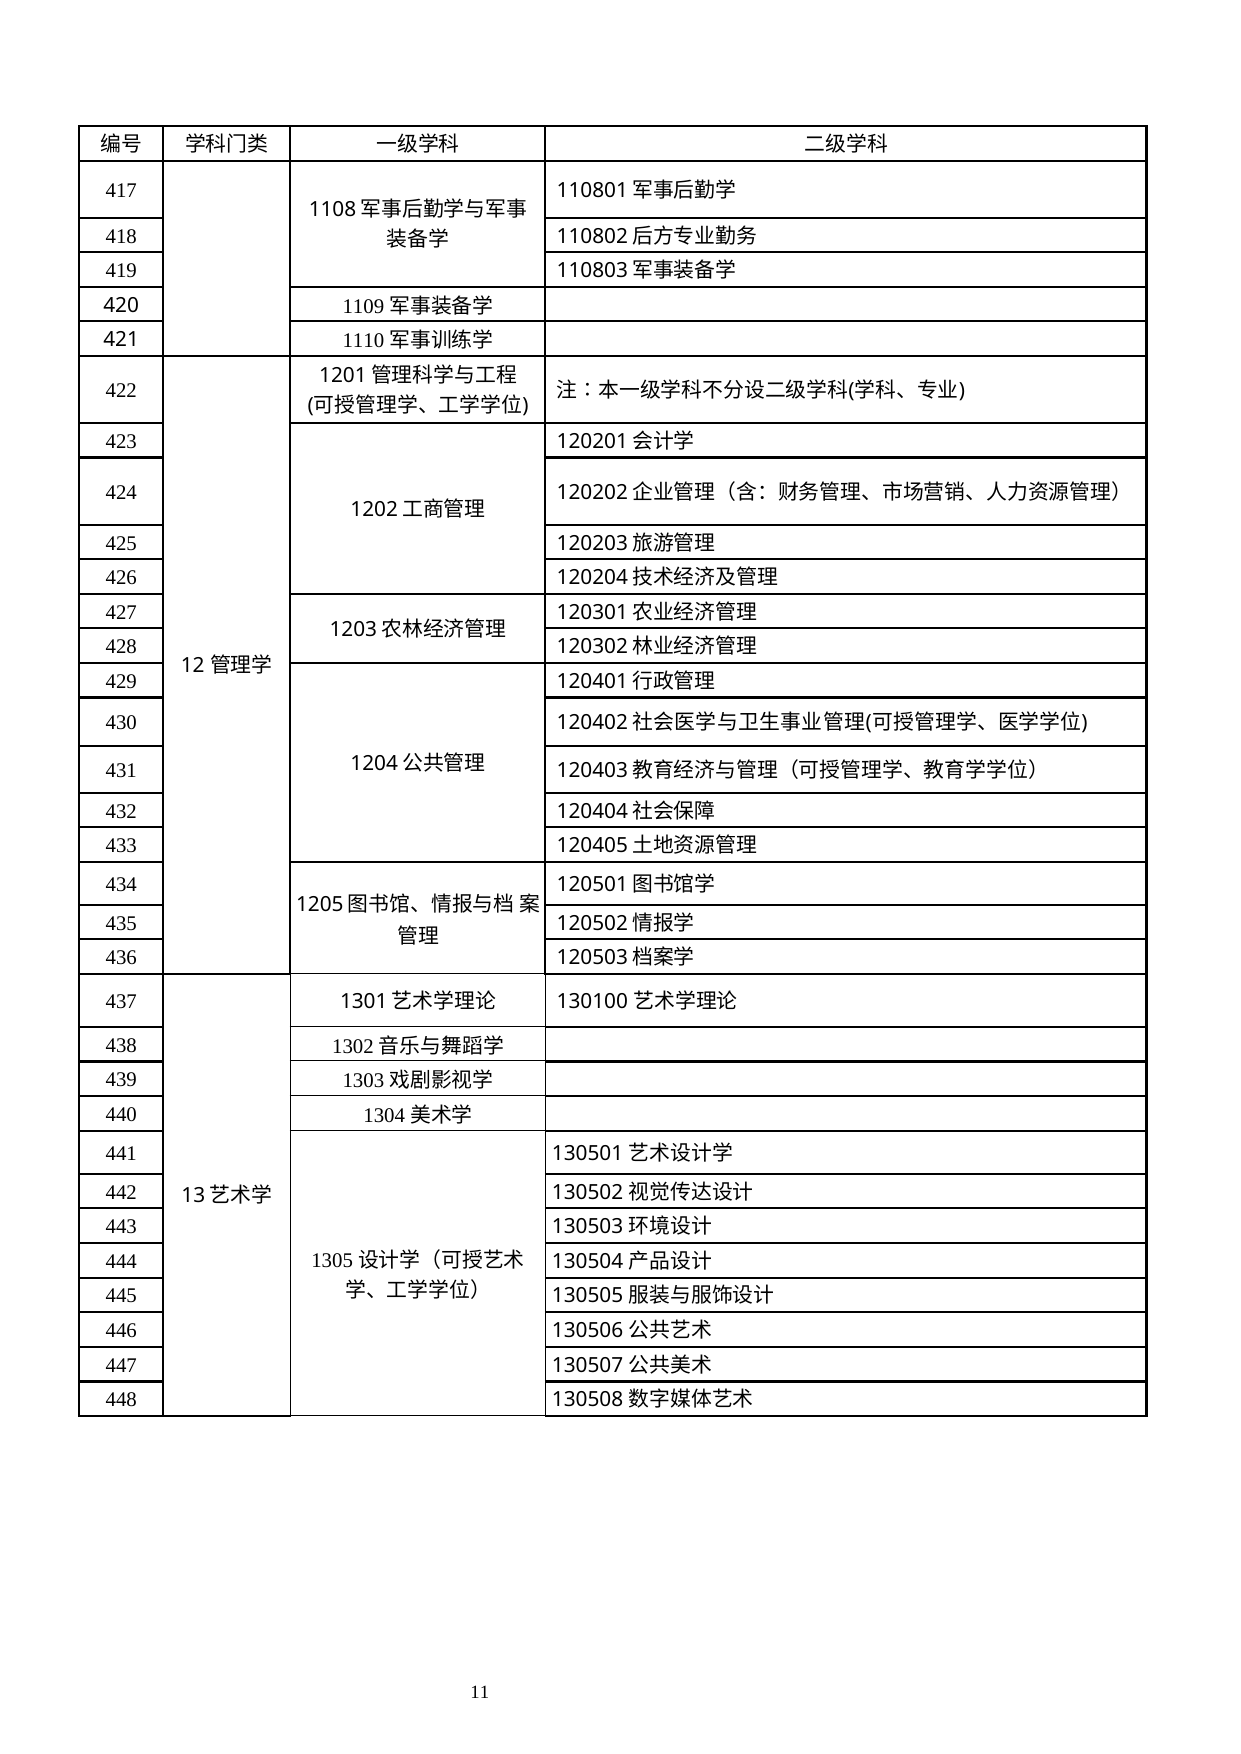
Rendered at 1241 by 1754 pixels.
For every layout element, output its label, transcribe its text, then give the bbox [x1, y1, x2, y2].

table_cell [546, 1063, 1145, 1095]
table_cell 429 [80, 664, 162, 696]
table_cell 447 [80, 1348, 162, 1380]
table_cell 130506 公共艺术 [546, 1313, 1145, 1346]
table_cell 431 [80, 747, 162, 792]
table_cell 446 [80, 1313, 162, 1346]
table_cell 420 [80, 288, 162, 320]
table_cell 1301艺术学理论 [291, 974, 545, 1026]
table_cell 13艺术学 [164, 975, 290, 1415]
table_cell 419 [80, 253, 162, 286]
table_cell 120502情报学 [546, 906, 1145, 938]
table_cell 120201会计学 [546, 424, 1145, 456]
table_header 编号 [80, 127, 162, 160]
table_cell 120402社会医学与卫生事业管理(可授管理学、医学学位) [546, 699, 1145, 745]
table_cell 1201管理科学与工程 (可授管理学、工学学位) [291, 357, 544, 422]
table_cell 1304 美术学 [291, 1096, 545, 1129]
table_cell 437 [80, 975, 162, 1026]
table_cell 1204公共管理 [291, 664, 544, 861]
table_header 二级学科 [546, 127, 1145, 160]
table_cell 130507 公共美术 [546, 1348, 1145, 1380]
table_cell 443 [80, 1209, 162, 1242]
table_cell 432 [80, 794, 162, 826]
table_cell 428 [80, 629, 162, 662]
table_cell 1305 设计学（可授艺术学、工学学位） [291, 1131, 545, 1415]
table_cell 130505 服装与服饰设计 [546, 1279, 1145, 1311]
table_cell 120404社会保障 [546, 794, 1145, 826]
table_header 学科门类 [164, 127, 289, 160]
table_cell 423 [80, 424, 162, 456]
table_cell [546, 1028, 1145, 1060]
table_cell 418 [80, 219, 162, 251]
table_cell [546, 322, 1145, 355]
table_cell 421 [80, 322, 162, 355]
table_cell 436 [80, 940, 162, 973]
table_cell [546, 288, 1145, 320]
table_cell 120301农业经济管理 [546, 595, 1145, 627]
table_cell 433 [80, 828, 162, 861]
table_cell 1108军事后勤学与军事 装备学 [291, 162, 544, 286]
table_cell 438 [80, 1028, 162, 1060]
table_cell 1202工商管理 [291, 424, 544, 593]
table_cell 120202企业管理（含：财务管理、市场营销、人力资源管理） [546, 459, 1145, 523]
table_cell 1302 音乐与舞蹈学 [291, 1027, 545, 1060]
table_cell 426 [80, 560, 162, 593]
table_cell 120501图书馆学 [546, 863, 1145, 904]
table_cell 434 [80, 863, 162, 904]
table_cell 424 [80, 459, 162, 523]
table_cell 1205图书馆、情报与档 案管理 [291, 863, 544, 973]
table_cell 110802后方专业勤务 [546, 219, 1145, 251]
table_cell 130504 产品设计 [546, 1244, 1145, 1277]
table_cell 1109 军事装备学 [291, 288, 544, 320]
table_cell 130502 视觉传达设计 [546, 1175, 1145, 1207]
table_cell 1303 戏剧影视学 [291, 1061, 545, 1095]
table_cell 1203农林经济管理 [291, 595, 544, 662]
table_cell 448 [80, 1383, 162, 1415]
table_cell 110803军事装备学 [546, 253, 1145, 286]
table_cell 425 [80, 526, 162, 558]
table_cell 130100 艺术学理论 [546, 975, 1145, 1026]
table_cell 注∶本一级学科不分设二级学科(学科、专业) [546, 357, 1145, 422]
table_cell 1110 军事训练学 [291, 322, 544, 355]
table_cell 417 [80, 162, 162, 217]
table_cell 441 [80, 1132, 162, 1173]
table_cell 422 [80, 357, 162, 422]
table_cell 120204技术经济及管理 [546, 560, 1145, 593]
table_cell 120403教育经济与管理（可授管理学、教育学学位） [546, 747, 1145, 792]
table_cell 130501 艺术设计学 [546, 1132, 1145, 1173]
table_cell 427 [80, 595, 162, 627]
table_cell [546, 1097, 1145, 1129]
table_cell 444 [80, 1244, 162, 1277]
table_cell 130508 数字媒体艺术 [546, 1383, 1145, 1415]
table_cell 440 [80, 1097, 162, 1129]
table_cell 442 [80, 1175, 162, 1207]
table_cell 445 [80, 1279, 162, 1311]
table_header 一级学科 [291, 127, 544, 160]
table_cell 430 [80, 699, 162, 745]
table_cell 12 管理学 [164, 357, 289, 973]
table_cell 130503 环境设计 [546, 1209, 1145, 1242]
table_cell 120203旅游管理 [546, 526, 1145, 558]
table_cell 439 [80, 1063, 162, 1095]
table_cell 110801军事后勤学 [546, 162, 1145, 217]
table_cell 435 [80, 906, 162, 938]
table_cell 120503档案学 [546, 940, 1145, 973]
table_cell 120302林业经济管理 [546, 629, 1145, 662]
table_cell 120401行政管理 [546, 664, 1145, 696]
table_cell 120405土地资源管理 [546, 828, 1145, 861]
